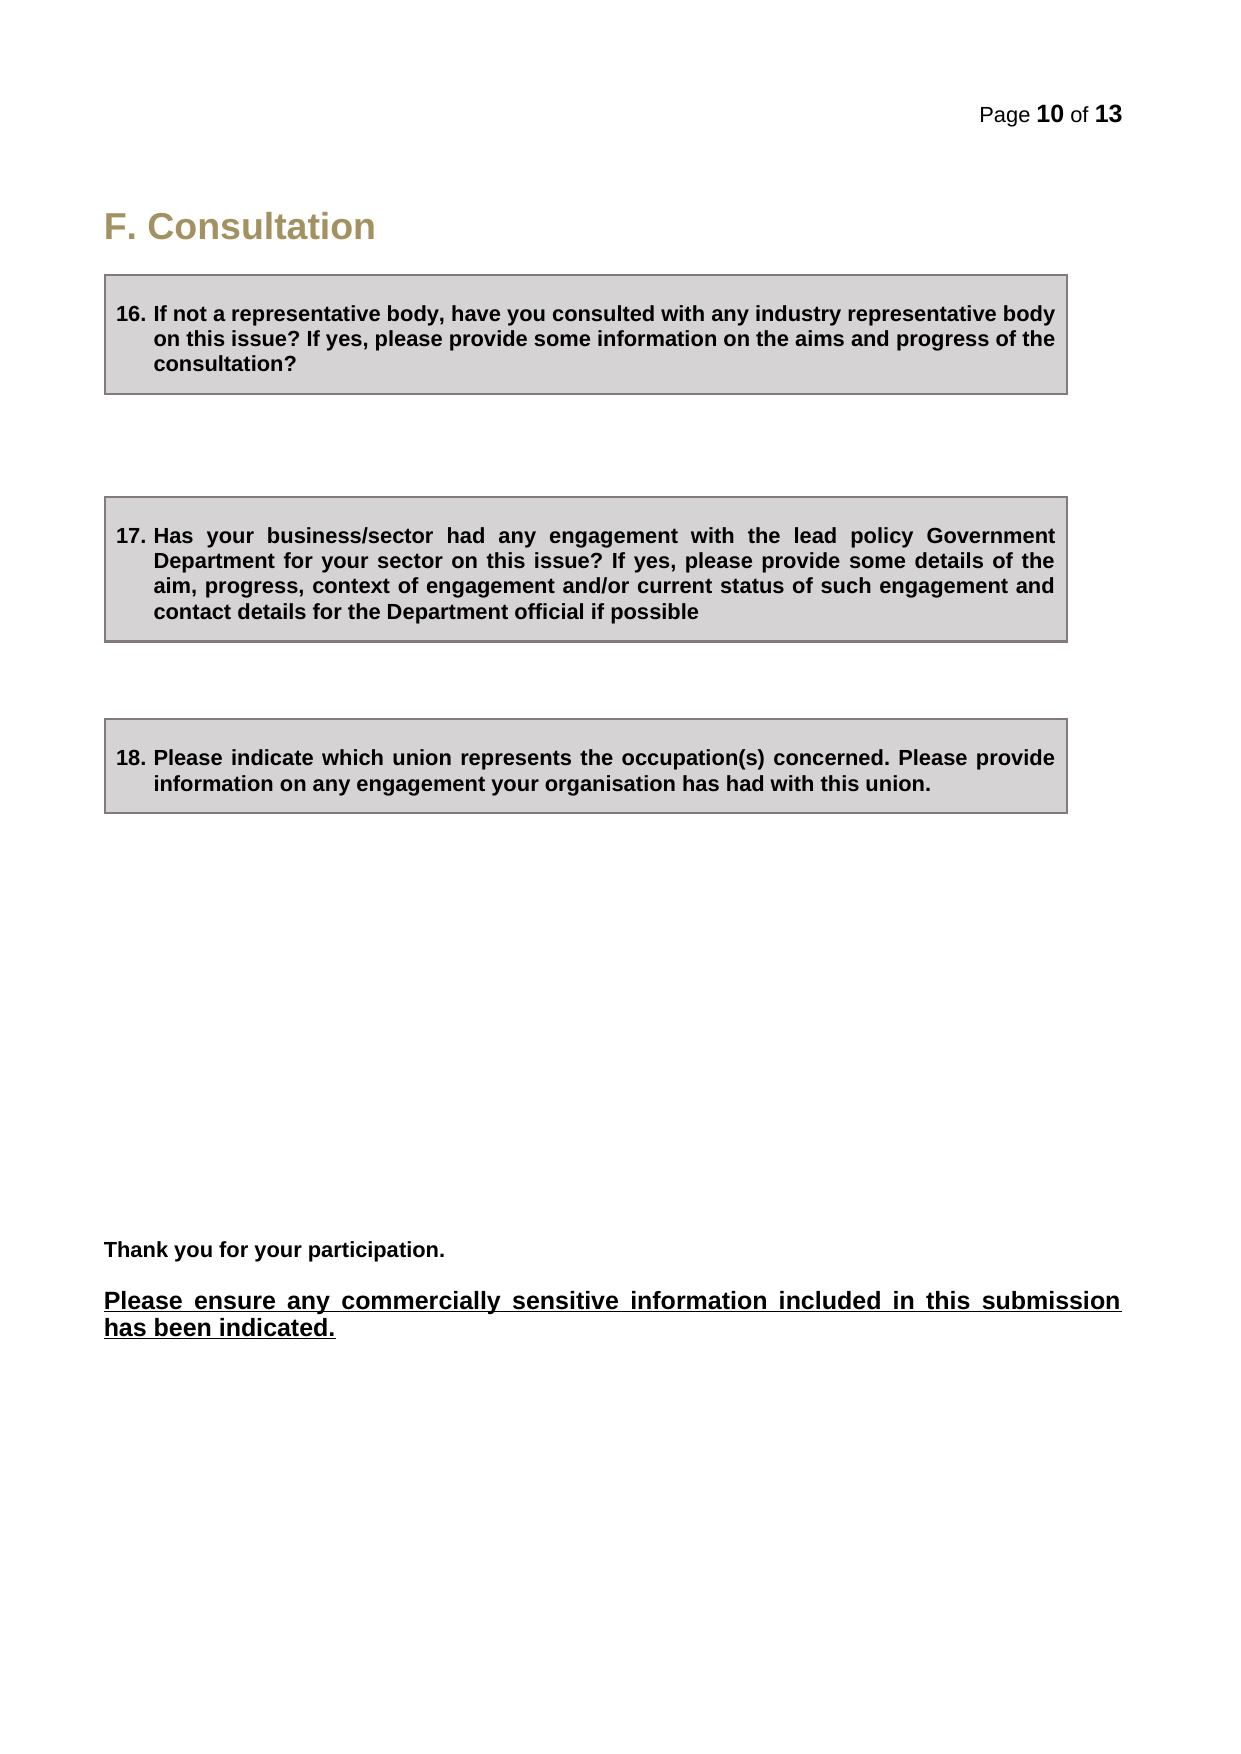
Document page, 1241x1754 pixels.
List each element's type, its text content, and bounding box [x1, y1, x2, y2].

text Please ensure any commercially sensitive information included in this submission has been indicated. [103, 1288, 1122, 1311]
table_header Please indicate which union represents the occupation(s) concerned. Please provide information on any engagement your organisation has had with this union. [106, 720, 1066, 812]
text Thank you for your participation. [103, 1236, 1122, 1263]
title F. Consultation [103, 203, 1122, 248]
table_header Has your business/sector had any engagement with the lead policy Government Department for your sector on this issue? If yes, please provide some details of the aim, progress, context of engagement and/or current status of such engagement and contact details for the Department official if possible [106, 498, 1066, 640]
text Please ensure any commercially sensitive information included in this submission has been indicated. [103, 1312, 1122, 1342]
table_header If not a representative body, have you consulted with any industry representative body on this issue? If yes, please provide some information on the aims and progress of the consultation? [106, 276, 1066, 393]
